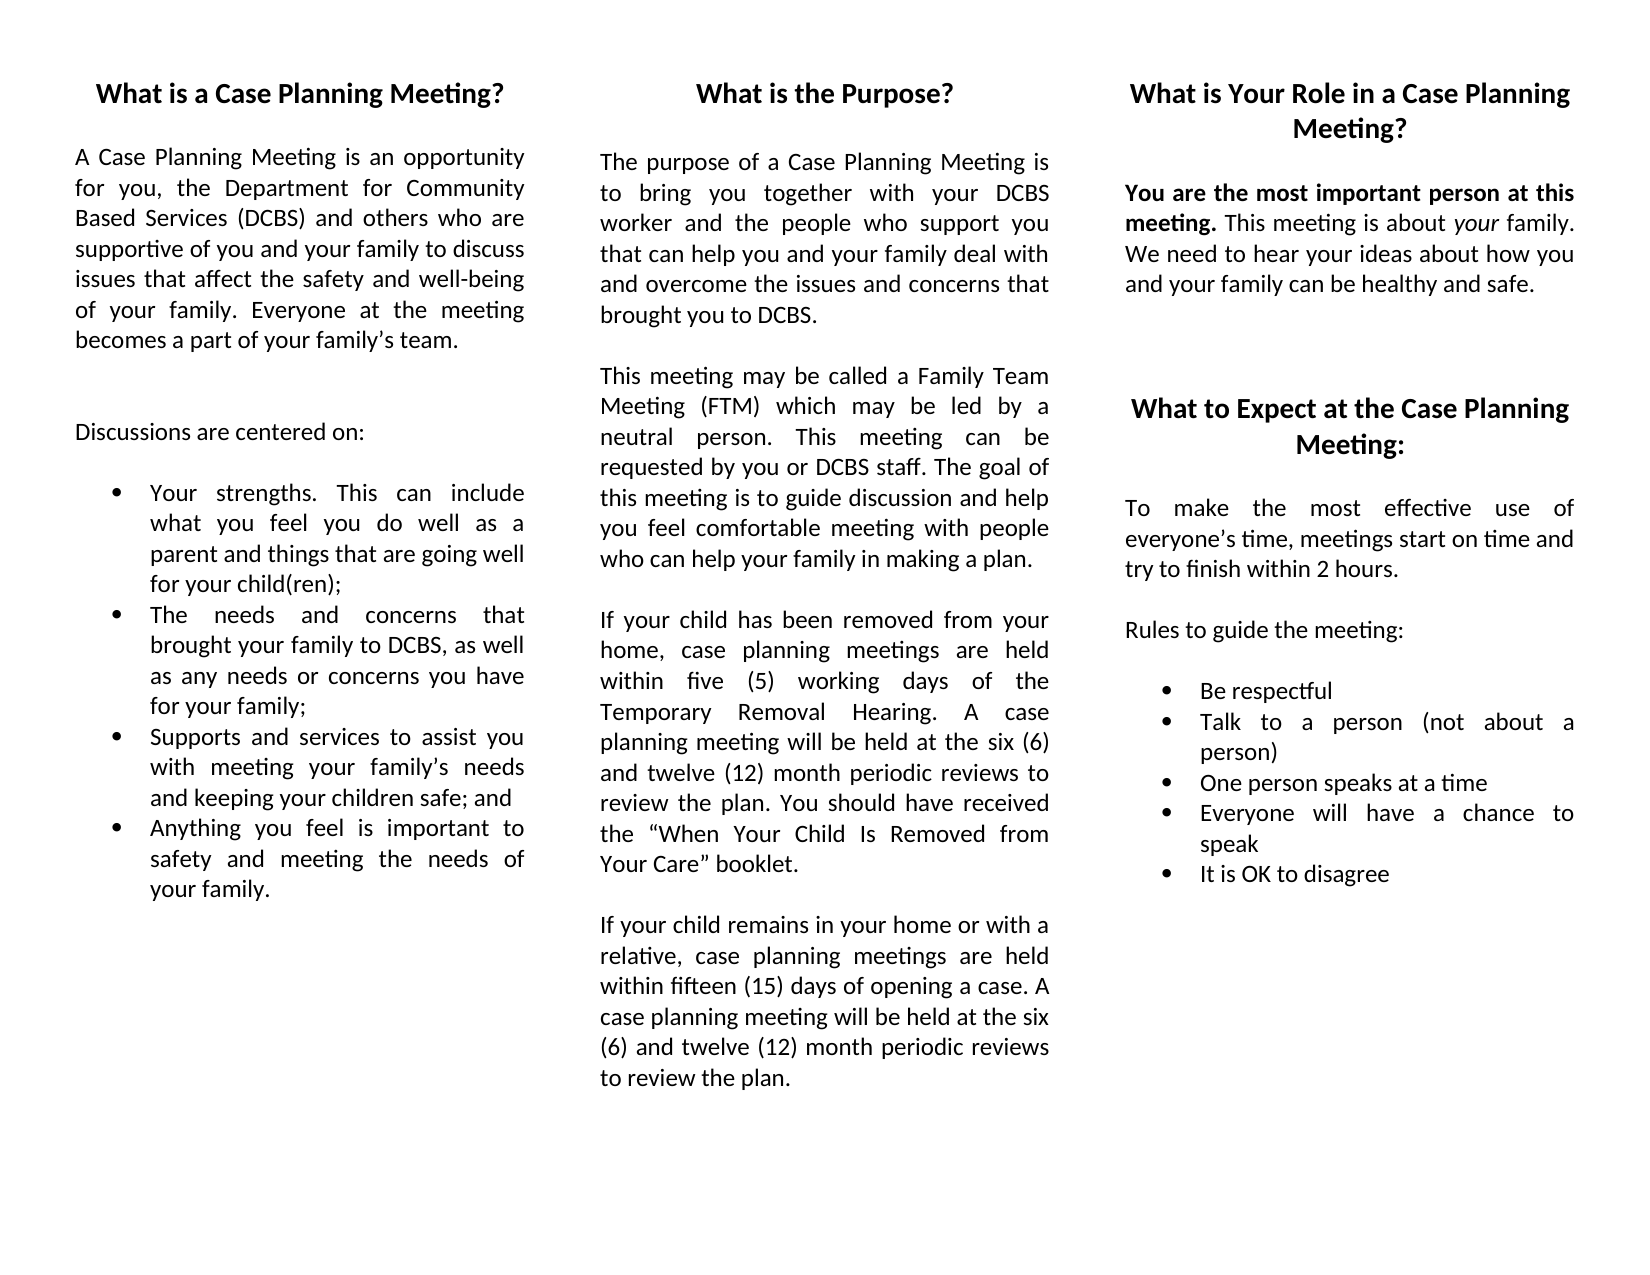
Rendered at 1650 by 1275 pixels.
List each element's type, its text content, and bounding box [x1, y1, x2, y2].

text What is Your Role in a Case Planning Meeting? [1125, 75, 1575, 146]
text This meeting may be called a Family Team Meeting (FTM) which may be led by a neutral person. This meeting can be requested by you or DCBS staff. The goal of this meeting is to guide discussion and help you feel comfortable meeting with people who can help your family in making a plan. [600, 360, 1050, 573]
list Your strengths. This can include what you feel you do well as a parent and things that are going well for your child(ren); [112, 477, 525, 599]
text If your child remains in your home or with a relative, case planning meetings are held within fifteen (15) days of opening a case. A case planning meeting will be held at the six (6) and twelve (12) month periodic reviews to review the plan. [600, 909, 1050, 1092]
text What is the Purpose? [600, 75, 1050, 111]
text You are the most important person at this meeting. This meeting is about your family. We need to hear your ideas about how you and your family can be healthy and safe. [1125, 177, 1575, 299]
list Supports and services to assist you with meeting your family’s needs and keeping your children safe; and [112, 721, 525, 813]
list Talk to a person (not about a person) [1162, 706, 1575, 767]
list Anything you feel is important to safety and meeting the needs of your family. [112, 813, 525, 904]
list The needs and concerns that brought your family to DCBS, as well as any needs or concerns you have for your family; [112, 599, 525, 721]
text A Case Planning Meeting is an opportunity for you, the Department for Community Based Services (DCBS) and others who are supportive of you and your family to discuss issues that affect the safety and well-being of your family. Everyone at the meeting becomes a part of your family’s team. [75, 141, 525, 355]
text The purpose of a Case Planning Meeting is to bring you together with your DCBS worker and the people who support you that can help you and your family deal with and overcome the issues and concerns that brought you to DCBS. [600, 146, 1050, 329]
list Everyone will have a chance to speak [1162, 797, 1575, 858]
text To make the most effective use of everyone’s time, meetings start on time and try to finish within 2 hours. [1125, 492, 1575, 584]
text Rules to guide the meeting: [1125, 614, 1575, 645]
list It is OK to disagree [1162, 858, 1575, 889]
list Be respectful [1162, 675, 1575, 706]
text If your child has been removed from your home, case planning meetings are held within five (5) working days of the Temporary Removal Hearing. A case planning meeting will be held at the six (6) and twelve (12) month periodic reviews to review the plan. You should have received the “When Your Child Is Removed from Your Care” booklet. [600, 604, 1050, 879]
list One person speaks at a time [1162, 767, 1575, 797]
text Discussions are centered on: [75, 416, 525, 446]
text What is a Case Planning Meeting? [75, 75, 525, 111]
text What to Expect at the Case Planning Meeting: [1125, 390, 1575, 462]
